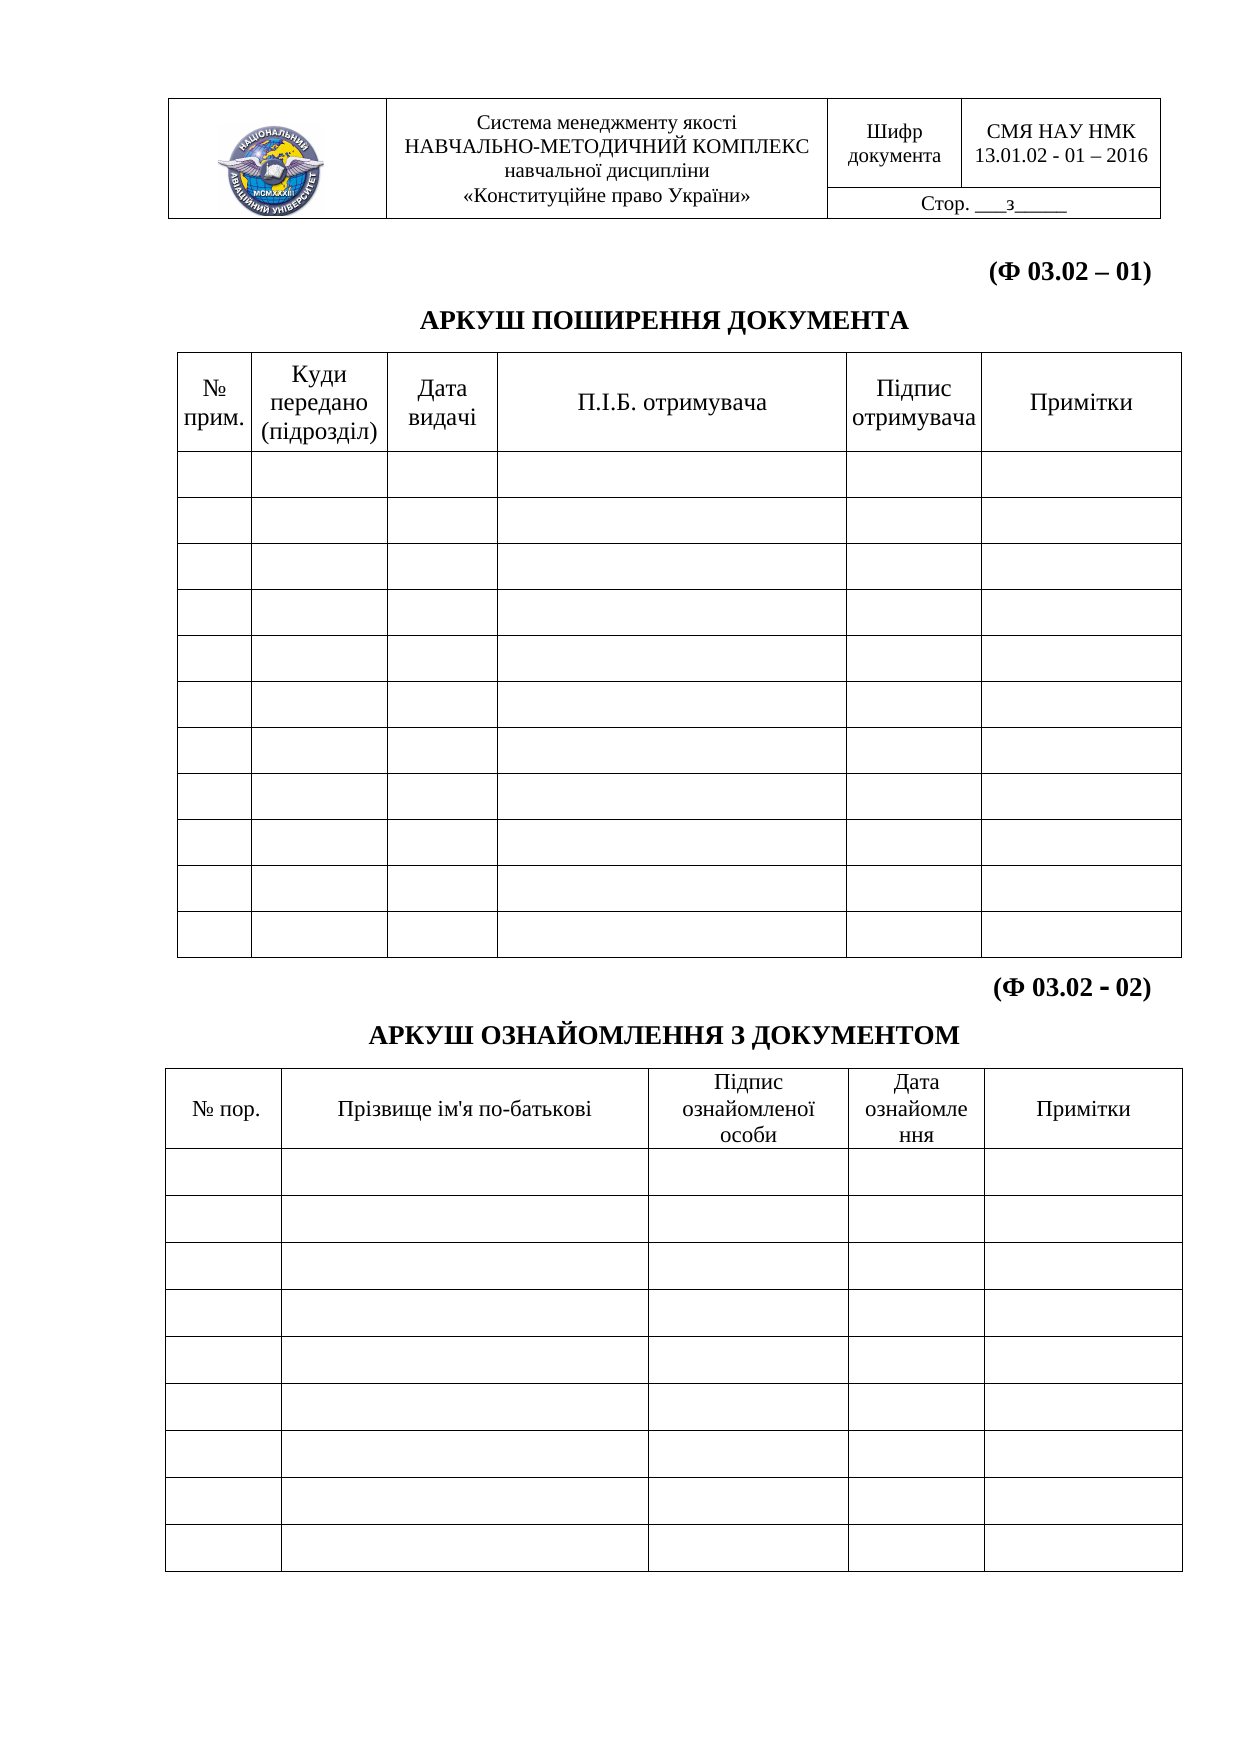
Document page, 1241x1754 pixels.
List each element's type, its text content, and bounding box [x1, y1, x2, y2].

table_cell [847, 774, 981, 819]
table_cell [178, 544, 251, 589]
table_cell [178, 682, 251, 727]
table_cell [388, 912, 497, 957]
table_cell [982, 544, 1181, 589]
table_cell [388, 728, 497, 773]
table_cell [178, 590, 251, 635]
table_cell [985, 1196, 1182, 1242]
table_cell [282, 1290, 648, 1336]
table_cell [166, 1337, 281, 1383]
table_cell [498, 866, 846, 911]
table_cell [982, 866, 1181, 911]
table_cell [498, 774, 846, 819]
table_cell [252, 544, 387, 589]
table_header Підпис отримувача [847, 353, 981, 451]
table_cell [252, 774, 387, 819]
table_cell [178, 912, 251, 957]
table_cell [649, 1243, 848, 1289]
table_cell [849, 1478, 984, 1524]
table_cell [166, 1243, 281, 1289]
table_cell [252, 636, 387, 681]
table_cell [649, 1290, 848, 1336]
table_cell [847, 820, 981, 865]
table_header Підпис ознайомленої особи [649, 1069, 848, 1147]
table_cell [649, 1478, 848, 1524]
table_cell [649, 1149, 848, 1194]
table_cell [282, 1384, 648, 1430]
table_cell [849, 1243, 984, 1289]
table_cell [252, 866, 387, 911]
table_cell [985, 1384, 1182, 1430]
text АРКУШ ПоширеННЯ документа [177, 304, 1152, 335]
table_cell [252, 452, 387, 497]
table_cell [388, 820, 497, 865]
table_cell [982, 728, 1181, 773]
text (Ф 03.02 – 01) [177, 256, 1152, 287]
table_cell [982, 774, 1181, 819]
table_cell [282, 1431, 648, 1477]
table_header Примітки [982, 353, 1181, 451]
table_cell [498, 636, 846, 681]
table_cell [282, 1525, 648, 1571]
table_header Прізвище ім'я по-батькові [282, 1069, 648, 1147]
table_cell [982, 590, 1181, 635]
table_cell [166, 1384, 281, 1430]
table_cell [178, 728, 251, 773]
table_cell [388, 682, 497, 727]
table_cell [849, 1290, 984, 1336]
table_cell [985, 1525, 1182, 1571]
table_cell [498, 452, 846, 497]
table_cell [847, 636, 981, 681]
table_cell [498, 682, 846, 727]
table_cell [849, 1337, 984, 1383]
table_header П.І.Б. отримувача [498, 353, 846, 451]
table_cell [847, 682, 981, 727]
table_cell [982, 682, 1181, 727]
table_cell [847, 590, 981, 635]
table_cell [985, 1431, 1182, 1477]
table_cell [849, 1149, 984, 1194]
table_cell [252, 728, 387, 773]
table_cell [252, 498, 387, 543]
table_header № прим. [178, 353, 251, 451]
table_cell [847, 498, 981, 543]
table_cell [388, 866, 497, 911]
table_cell [982, 498, 1181, 543]
table_header № пор. [166, 1069, 281, 1147]
text АРКУШ ОЗНАЙОМЛЕННЯ З документОМ [177, 1019, 1152, 1050]
table_cell [166, 1149, 281, 1194]
table_cell [178, 866, 251, 911]
table_cell [388, 498, 497, 543]
table_cell [498, 544, 846, 589]
table_cell [985, 1337, 1182, 1383]
table_cell [498, 912, 846, 957]
table_cell [849, 1525, 984, 1571]
table_cell [498, 728, 846, 773]
table_cell [985, 1149, 1182, 1194]
table_header Куди передано (підрозділ) [252, 353, 387, 451]
table_cell [985, 1243, 1182, 1289]
table_cell [178, 452, 251, 497]
table_cell [849, 1431, 984, 1477]
table_cell [166, 1478, 281, 1524]
table_cell [166, 1431, 281, 1477]
table_cell [982, 636, 1181, 681]
table_cell [985, 1478, 1182, 1524]
table_cell [282, 1149, 648, 1194]
table_cell [649, 1384, 848, 1430]
table_cell [178, 774, 251, 819]
table_cell [388, 590, 497, 635]
table_cell [282, 1196, 648, 1242]
table_cell [166, 1290, 281, 1336]
table_cell [985, 1290, 1182, 1336]
table_cell [847, 866, 981, 911]
table_header Дата ознайомлення [849, 1069, 984, 1147]
table_cell [252, 820, 387, 865]
table_cell [498, 590, 846, 635]
table_cell [847, 452, 981, 497]
table_cell [649, 1431, 848, 1477]
picture [217, 124, 324, 215]
table_header Примітки [985, 1069, 1182, 1147]
table_cell [982, 452, 1181, 497]
table_cell [498, 820, 846, 865]
table_cell [282, 1478, 648, 1524]
table_cell [847, 912, 981, 957]
table_cell [282, 1243, 648, 1289]
table_cell [847, 544, 981, 589]
table_cell [498, 498, 846, 543]
table_cell [849, 1384, 984, 1430]
table_cell [388, 636, 497, 681]
table_cell [388, 452, 497, 497]
table_cell [252, 590, 387, 635]
table_cell [178, 636, 251, 681]
table_cell [388, 774, 497, 819]
table_cell [649, 1196, 848, 1242]
table_header Дата видачі [388, 353, 497, 451]
table_cell [166, 1196, 281, 1242]
table_cell [649, 1525, 848, 1571]
table_cell [849, 1196, 984, 1242]
table_cell [178, 498, 251, 543]
table_cell [166, 1525, 281, 1571]
table_cell [982, 820, 1181, 865]
table_cell [252, 912, 387, 957]
table_cell [282, 1337, 648, 1383]
table_cell [649, 1337, 848, 1383]
table_cell [982, 912, 1181, 957]
table_cell [178, 820, 251, 865]
text (Ф 03.02 02) [177, 971, 1152, 1002]
table_cell [388, 544, 497, 589]
table_cell [847, 728, 981, 773]
table_cell [252, 682, 387, 727]
